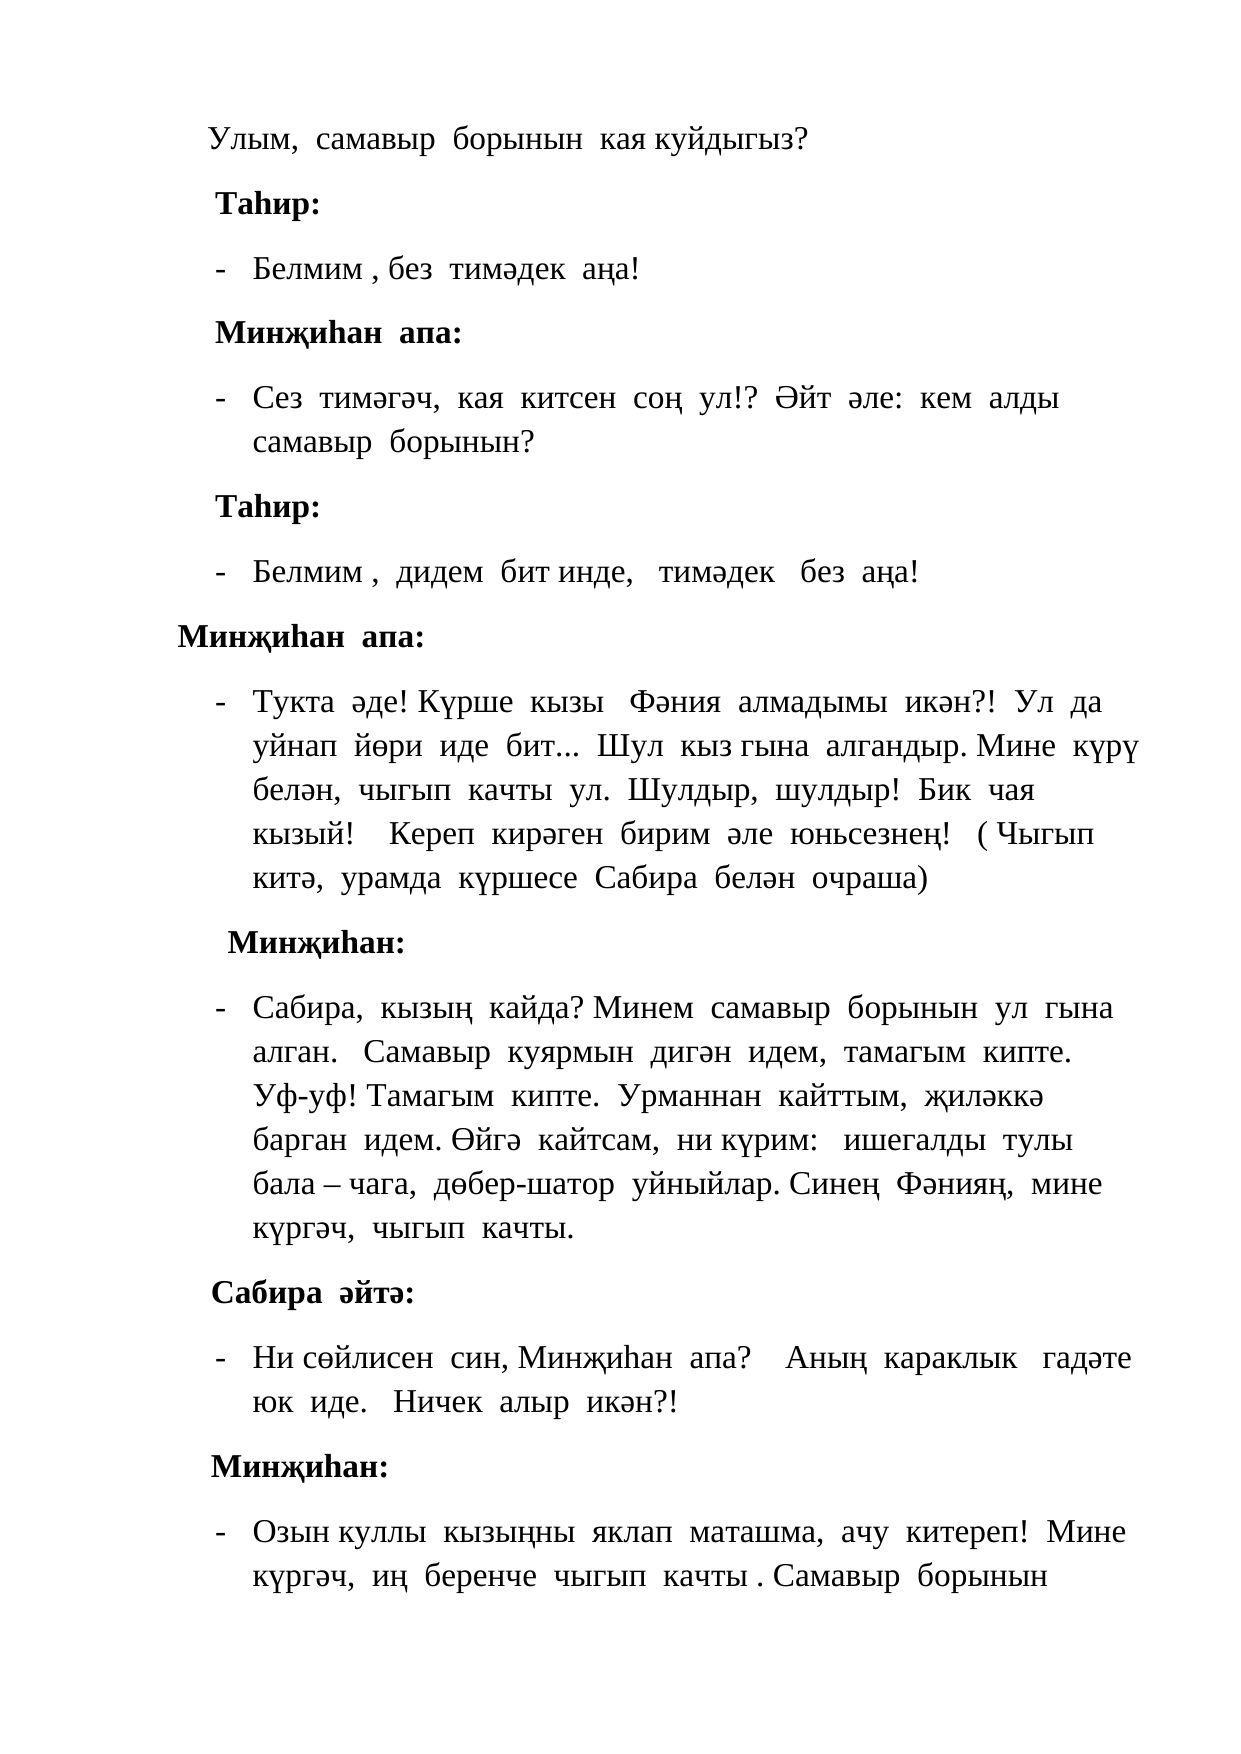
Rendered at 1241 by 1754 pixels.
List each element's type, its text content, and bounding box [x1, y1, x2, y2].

text Минҗиһан: [177, 1446, 1152, 1485]
list Тукта әде! Күрше кызы Фәния алмадымы икән?! Ул да уйнап йөри иде бит... Шул кыз гына алгандыр. Мине күрү белән, чыгып качты ул. Шулдыр, шулдыр! Бик чая кызый! Кереп кирәген бирим әле юньсезнең! ( Чыгып китә, урамда күршесе Сабира белән очраша) [215, 681, 1152, 896]
text Минҗиһан: [177, 922, 1152, 961]
list Белмим , дидем бит инде, тимәдек без аңа! [215, 552, 1152, 590]
text Таһир: [215, 487, 1152, 525]
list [215, 1511, 1152, 1594]
list Ни сөйлисен син, Минҗиһан апа? Аның караклык гадәте юк иде. Ничек алыр икән?! [215, 1337, 1152, 1420]
list Белмим , без тимәдек аңа! [215, 248, 1152, 286]
list Сез тимәгәч, кая китсен соң ул!? Әйт әле: кем алды самавыр борынын? [215, 378, 1152, 460]
text Минҗиһан апа: [215, 313, 1152, 351]
list Сабира, кызың кайда? Минем самавыр борынын ул гына алган. Самавыр куярмын дигән идем, тамагым кипте. Уф-уф! Тамагым кипте. Урманнан кайттым, җиләккә барган идем. Өйгә кайтсам, ни күрим: ишегалды тулы бала – чага, дөбер-шатор уйныйлар. Синең Фәнияң, мине күргәч, чыгып качты. [215, 987, 1152, 1246]
text Сабира әйтә: [177, 1273, 1152, 1311]
list Улым, самавыр борынын кая куйдыгыз? [207, 118, 1152, 156]
text Таһир: [215, 183, 1152, 221]
text Минҗиһан апа: [177, 616, 1152, 655]
